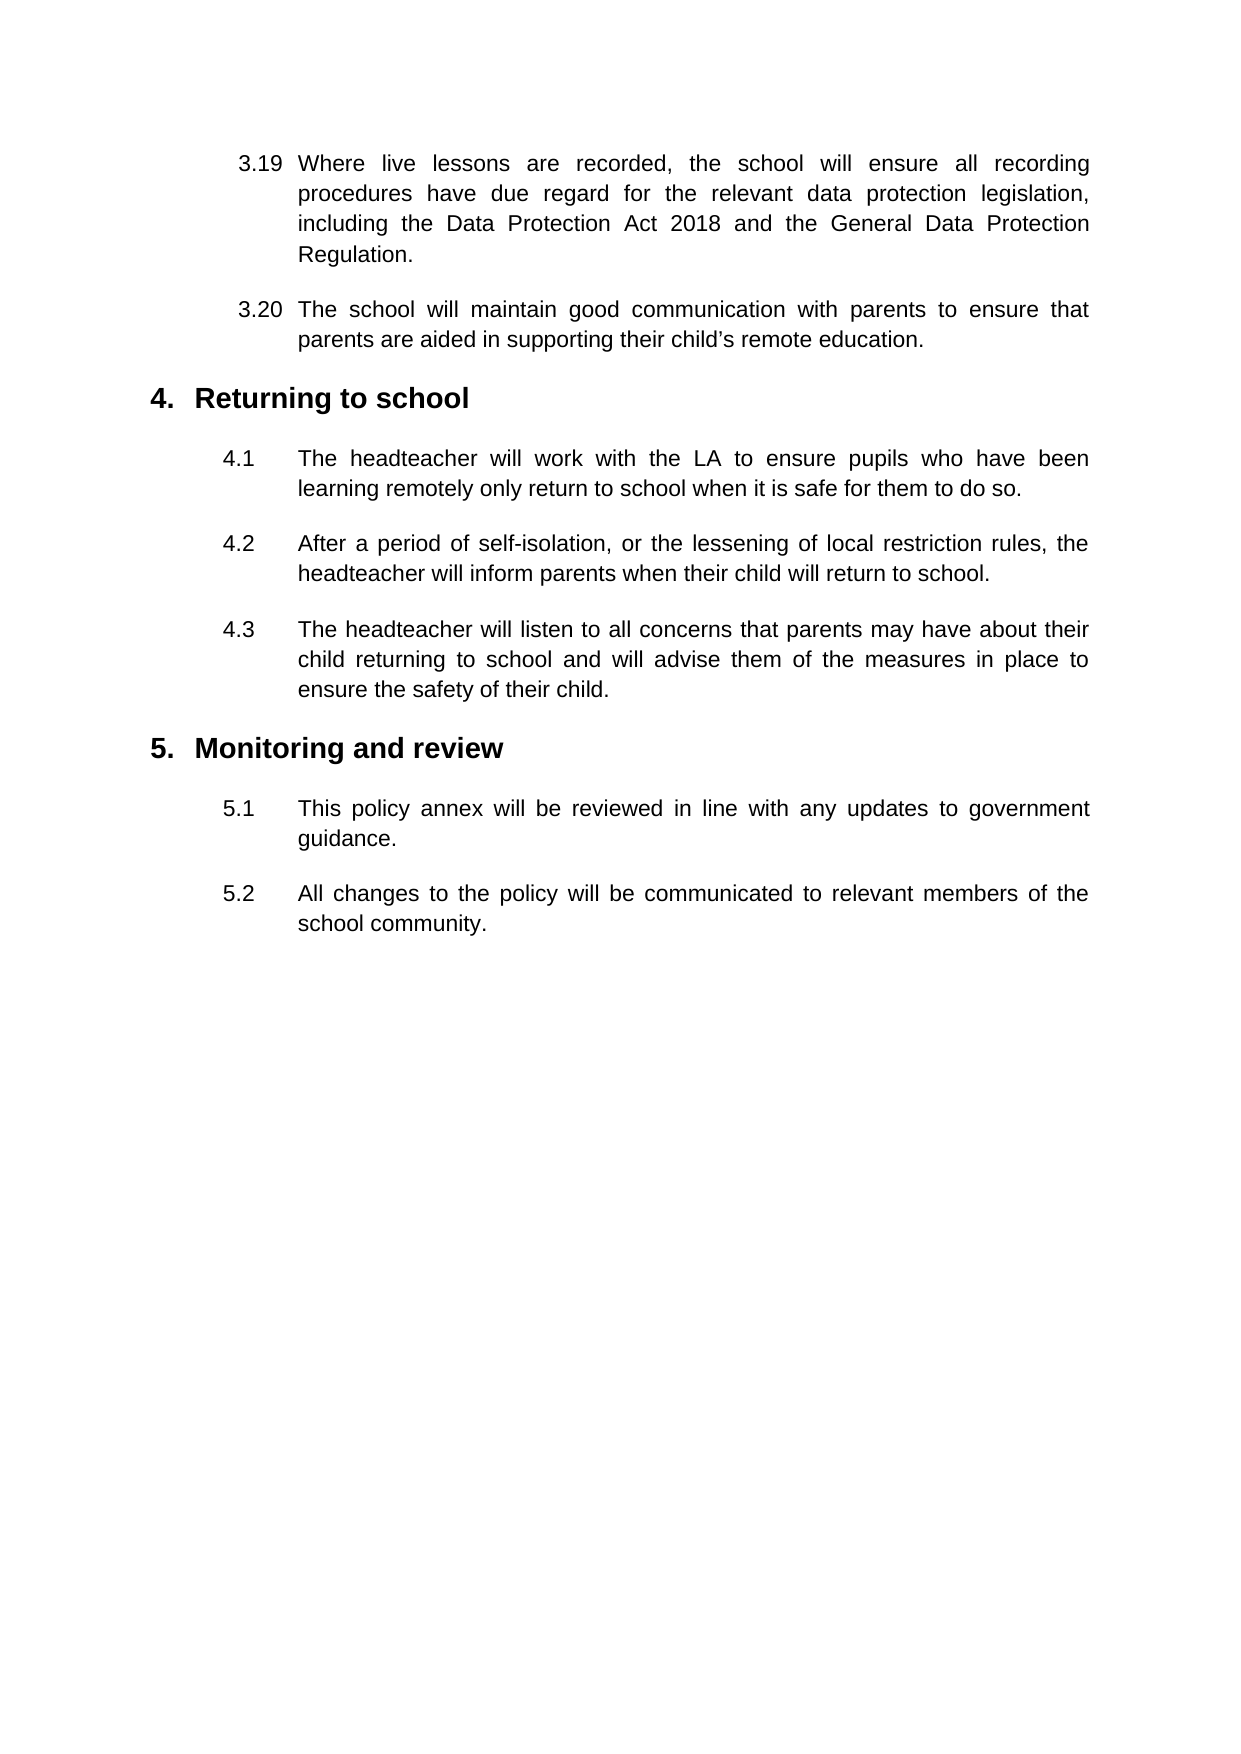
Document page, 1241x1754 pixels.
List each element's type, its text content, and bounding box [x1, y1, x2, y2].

list After a period of self-isolation, or the lessening of local restriction rules, the headteacher will inform parents when their child will return to school. [239, 530, 1090, 587]
list Returning to school [150, 381, 1090, 415]
list The headteacher will work with the LA to ensure pupils who have been learning remotely only return to school when it is safe for them to do so. [239, 445, 1090, 501]
list Where live lessons are recorded, the school will ensure all recording procedures have due regard for the relevant data protection legislation, including the Data Protection Act 2018 and the General Data Protection Regulation. [260, 150, 1090, 267]
list All changes to the policy will be communicated to relevant members of the school community. [239, 880, 1090, 937]
list This policy annex will be reviewed in line with any updates to government guidance. [239, 795, 1090, 851]
list The headteacher will listen to all concerns that parents may have about their child returning to school and will advise them of the measures in place to ensure the safety of their child. [239, 616, 1090, 702]
list Monitoring and review [150, 731, 1090, 765]
list The school will maintain good communication with parents to ensure that parents are aided in supporting their child’s remote education. [260, 296, 1090, 352]
